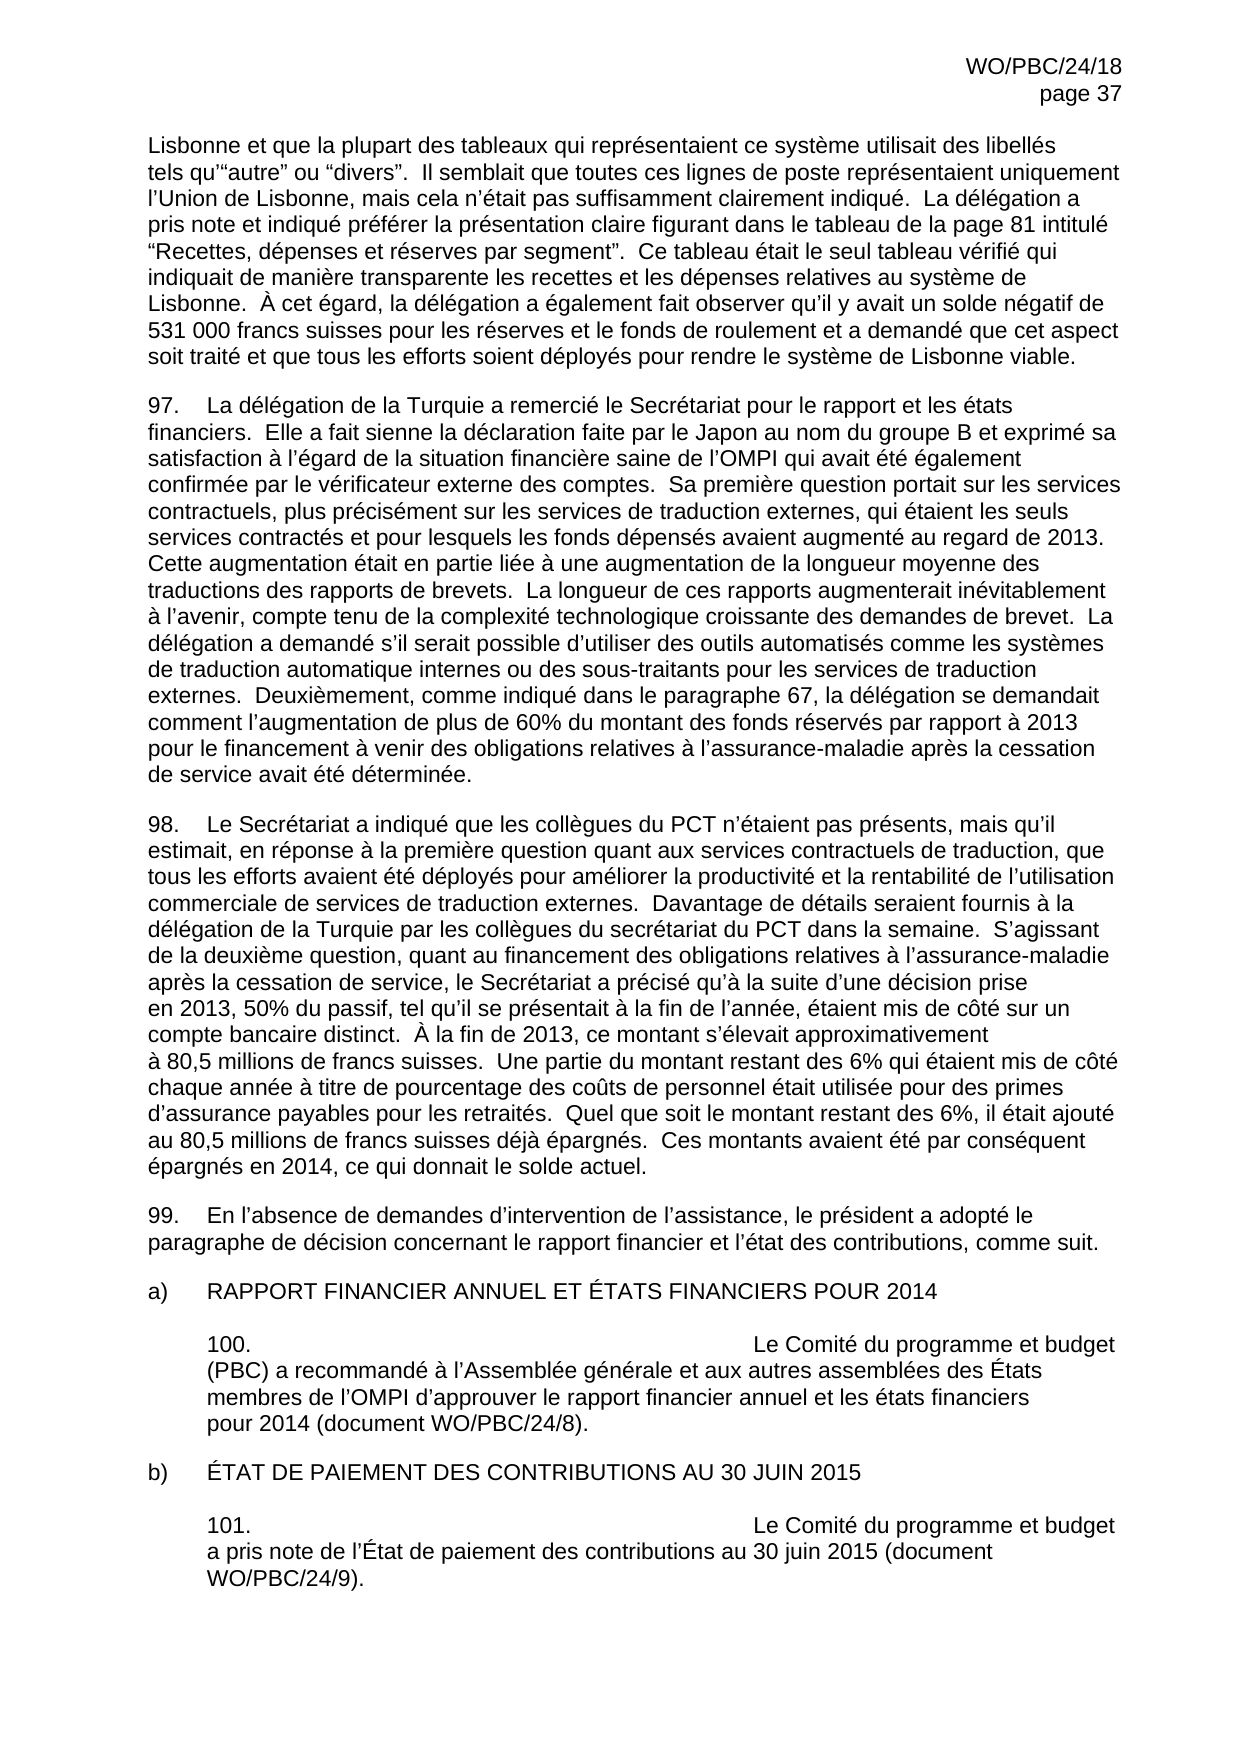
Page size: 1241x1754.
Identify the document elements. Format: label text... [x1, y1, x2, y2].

text a) Rapport financier annuel et États financiers pour 2014 [148, 1278, 1122, 1304]
text La délégation de la Turquie a remercié le Secrétariat pour le rapport et les états financiers. Elle a fait sienne la déclaration faite par le Japon au nom du groupe B et exprimé sa satisfaction à l’égard de la situation financière saine de l’OMPI qui avait été également confirmée par le vérificateur externe des comptes. Sa première question portait sur les services contractuels, plus précisément sur les services de traduction externes, qui étaient les seuls services contractés et pour lesquels les fonds dépensés avaient augmenté au regard de 2013. Cette augmentation était en partie liée à une augmentation de la longueur moyenne des traductions des rapports de brevets. La longueur de ces rapports augmenterait inévitablement à l’avenir, compte tenu de la complexité technologique croissante des demandes de brevet. La délégation a demandé s’il serait possible d’utiliser des outils automatisés comme les systèmes de traduction automatique internes ou des sous-traitants pour les services de traduction externes. Deuxièmement, comme indiqué dans le paragraphe 67, la délégation se demandait comment l’augmentation de plus de 60% du montant des fonds réservés par rapport à 2013 pour le financement à venir des obligations relatives à l’assurance-maladie après la cessation de service avait été déterminée. [148, 392, 1122, 788]
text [148, 132, 1122, 369]
text Le Comité du programme et budget a pris note de l’État de paiement des contributions au 30 juin 2015 (document WO/PBC/24/9). [207, 1512, 1122, 1591]
text En l’absence de demandes d’intervention de l’assistance, le président a adopté le paragraphe de décision concernant le rapport financier et l’état des contributions, comme suit. [148, 1202, 1122, 1255]
text Le Secrétariat a indiqué que les collègues du PCT n’étaient pas présents, mais qu’il estimait, en réponse à la première question quant aux services contractuels de traduction, que tous les efforts avaient été déployés pour améliorer la productivité et la rentabilité de l’utilisation commerciale de services de traduction externes. Davantage de détails seraient fournis à la délégation de la Turquie par les collègues du secrétariat du PCT dans la semaine. S’agissant de la deuxième question, quant au financement des obligations relatives à l’assurance-maladie après la cessation de service, le Secrétariat a précisé qu’à la suite d’une décision prise en 2013, 50% du passif, tel qu’il se présentait à la fin de l’année, étaient mis de côté sur un compte bancaire distinct. À la fin de 2013, ce montant s’élevait approximativement à 80,5 millions de francs suisses. Une partie du montant restant des 6% qui étaient mis de côté chaque année à titre de pourcentage des coûts de personnel était utilisée pour des primes d’assurance payables pour les retraités. Quel que soit le montant restant des 6%, il était ajouté au 80,5 millions de francs suisses déjà épargnés. Ces montants avaient été par conséquent épargnés en 2014, ce qui donnait le solde actuel. [148, 811, 1122, 1179]
text b) État de paiement des contributions au 30 juin 2015 [148, 1459, 1122, 1485]
text Le Comité du programme et budget (PBC) a recommandé à l’Assemblée générale et aux autres assemblées des États membres de l’OMPI d’approuver le rapport financier annuel et les états financiers pour 2014 (document WO/PBC/24/8). [207, 1331, 1122, 1436]
